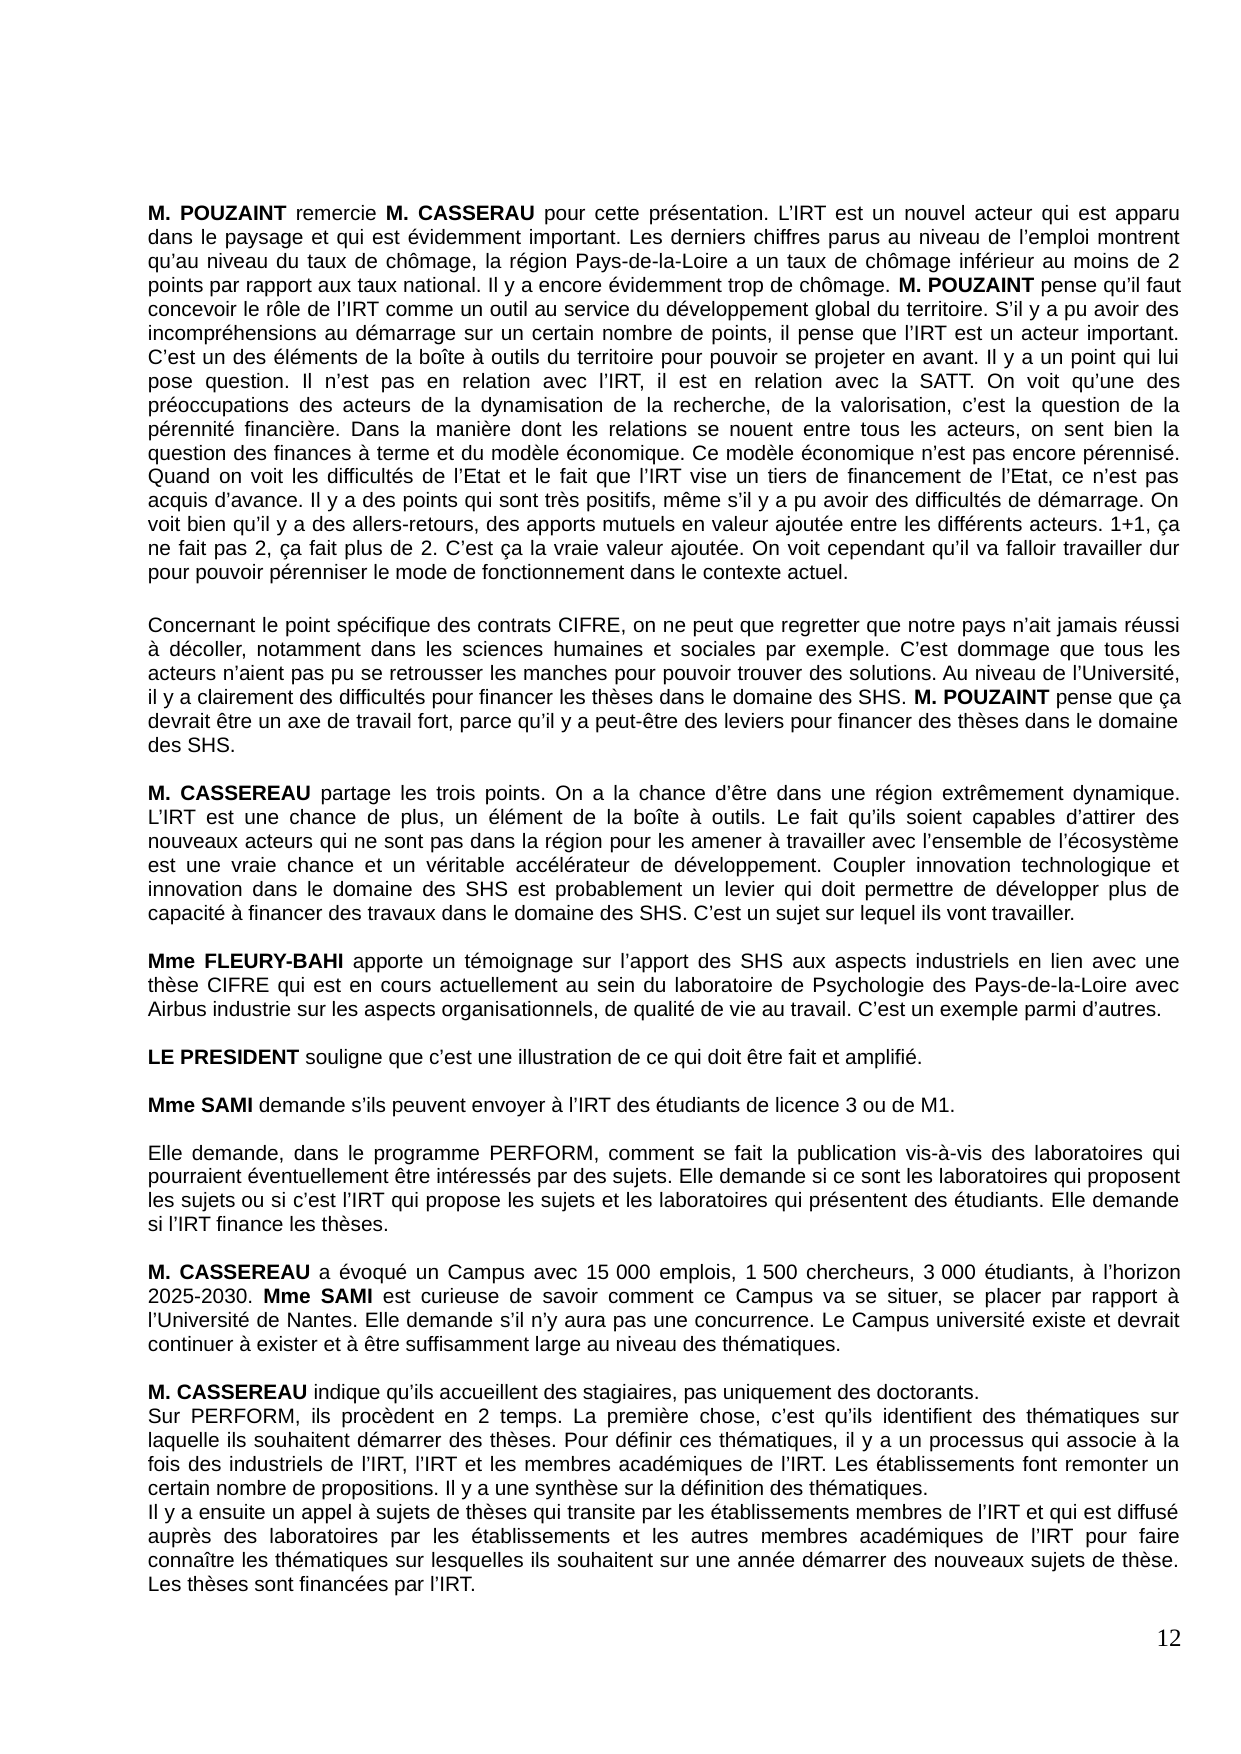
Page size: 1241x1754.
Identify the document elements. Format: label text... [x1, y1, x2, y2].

text Sur PERFORM, ils procèdent en 2 temps. La première chose, c’est qu’ils identifient des thématiques sur laquelle ils souhaitent démarrer des thèses. Pour définir ces thématiques, il y a un processus qui associe à la fois des industriels de l’IRT, l’IRT et les membres académiques de l’IRT. Les établissements font remonter un certain nombre de propositions. Il y a une synthèse sur la définition des thématiques. [148, 1404, 1181, 1500]
text M. CASSEREAU partage les trois points. On a la chance d’être dans une région extrêmement dynamique. L’IRT est une chance de plus, un élément de la boîte à outils. Le fait qu’ils soient capables d’attirer des nouveaux acteurs qui ne sont pas dans la région pour les amener à travailler avec l’ensemble de l’écosystème est une vraie chance et un véritable accélérateur de développement. Coupler innovation technologique et innovation dans le domaine des SHS est probablement un levier qui doit permettre de développer plus de capacité à financer des travaux dans le domaine des SHS. C’est un sujet sur lequel ils vont travailler. [148, 781, 1181, 925]
text Il y a ensuite un appel à sujets de thèses qui transite par les établissements membres de l’IRT et qui est diffusé auprès des laboratoires par les établissements et les autres membres académiques de l’IRT pour faire connaître les thématiques sur lesquelles ils souhaitent sur une année démarrer des nouveaux sujets de thèse. Les thèses sont financées par l’IRT. [148, 1500, 1181, 1596]
text Mme FLEURY-BAHI apporte un témoignage sur l’apport des SHS aux aspects industriels en lien avec une thèse CIFRE qui est en cours actuellement au sein du laboratoire de Psychologie des Pays-de-la-Loire avec Airbus industrie sur les aspects organisationnels, de qualité de vie au travail. C’est un exemple parmi d’autres. [148, 949, 1181, 1021]
text M. POUZAINT remercie M. CASSERAU pour cette présentation. L’IRT est un nouvel acteur qui est apparu dans le paysage et qui est évidemment important. Les derniers chiffres parus au niveau de l’emploi montrent qu’au niveau du taux de chômage, la région Pays-de-la-Loire a un taux de chômage inférieur au moins de 2 points par rapport aux taux national. Il y a encore évidemment trop de chômage. M. POUZAINT pense qu’il faut concevoir le rôle de l’IRT comme un outil au service du développement global du territoire. S’il y a pu avoir des incompréhensions au démarrage sur un certain nombre de points, il pense que l’IRT est un acteur important. C’est un des éléments de la boîte à outils du territoire pour pouvoir se projeter en avant. Il y a un point qui lui pose question. Il n’est pas en relation avec l’IRT, il est en relation avec la SATT. On voit qu’une des préoccupations des acteurs de la dynamisation de la recherche, de la valorisation, c’est la question de la pérennité financière. Dans la manière dont les relations se nouent entre tous les acteurs, on sent bien la question des finances à terme et du modèle économique. Ce modèle économique n’est pas encore pérennisé. Quand on voit les difficultés de l’Etat et le fait que l’IRT vise un tiers de financement de l’Etat, ce n’est pas acquis d’avance. Il y a des points qui sont très positifs, même s’il y a pu avoir des difficultés de démarrage. On voit bien qu’il y a des allers-retours, des apports mutuels en valeur ajoutée entre les différents acteurs. 1+1, ça ne fait pas 2, ça fait plus de 2. C’est ça la vraie valeur ajoutée. On voit cependant qu’il va falloir travailler dur pour pouvoir pérenniser le mode de fonctionnement dans le contexte actuel. [148, 201, 1181, 584]
text LE PRESIDENT souligne que c’est une illustration de ce qui doit être fait et amplifié. [148, 1044, 1181, 1068]
text M. CASSEREAU indique qu’ils accueillent des stagiaires, pas uniquement des doctorants. [148, 1380, 1181, 1404]
text M. CASSEREAU a évoqué un Campus avec 15 000 emplois, 1 500 chercheurs, 3 000 étudiants, à l’horizon 2025-2030. Mme SAMI est curieuse de savoir comment ce Campus va se situer, se placer par rapport à l’Université de Nantes. Elle demande s’il n’y aura pas une concurrence. Le Campus université existe et devrait continuer à exister et à être suffisamment large au niveau des thématiques. [148, 1260, 1181, 1356]
text Elle demande, dans le programme PERFORM, comment se fait la publication vis-à-vis des laboratoires qui pourraient éventuellement être intéressés par des sujets. Elle demande si ce sont les laboratoires qui proposent les sujets ou si c’est l’IRT qui propose les sujets et les laboratoires qui présentent des étudiants. Elle demande si l’IRT finance les thèses. [148, 1140, 1181, 1236]
text Concernant le point spécifique des contrats CIFRE, on ne peut que regretter que notre pays n’ait jamais réussi à décoller, notamment dans les sciences humaines et sociales par exemple. C’est dommage que tous les acteurs n’aient pas pu se retrousser les manches pour pouvoir trouver des solutions. Au niveau de l’Université, il y a clairement des difficultés pour financer les thèses dans le domaine des SHS. M. POUZAINT pense que ça devrait être un axe de travail fort, parce qu’il y a peut-être des leviers pour financer des thèses dans le domaine des SHS. [148, 613, 1181, 757]
text Mme SAMI demande s’ils peuvent envoyer à l’IRT des étudiants de licence 3 ou de M1. [148, 1092, 1181, 1116]
